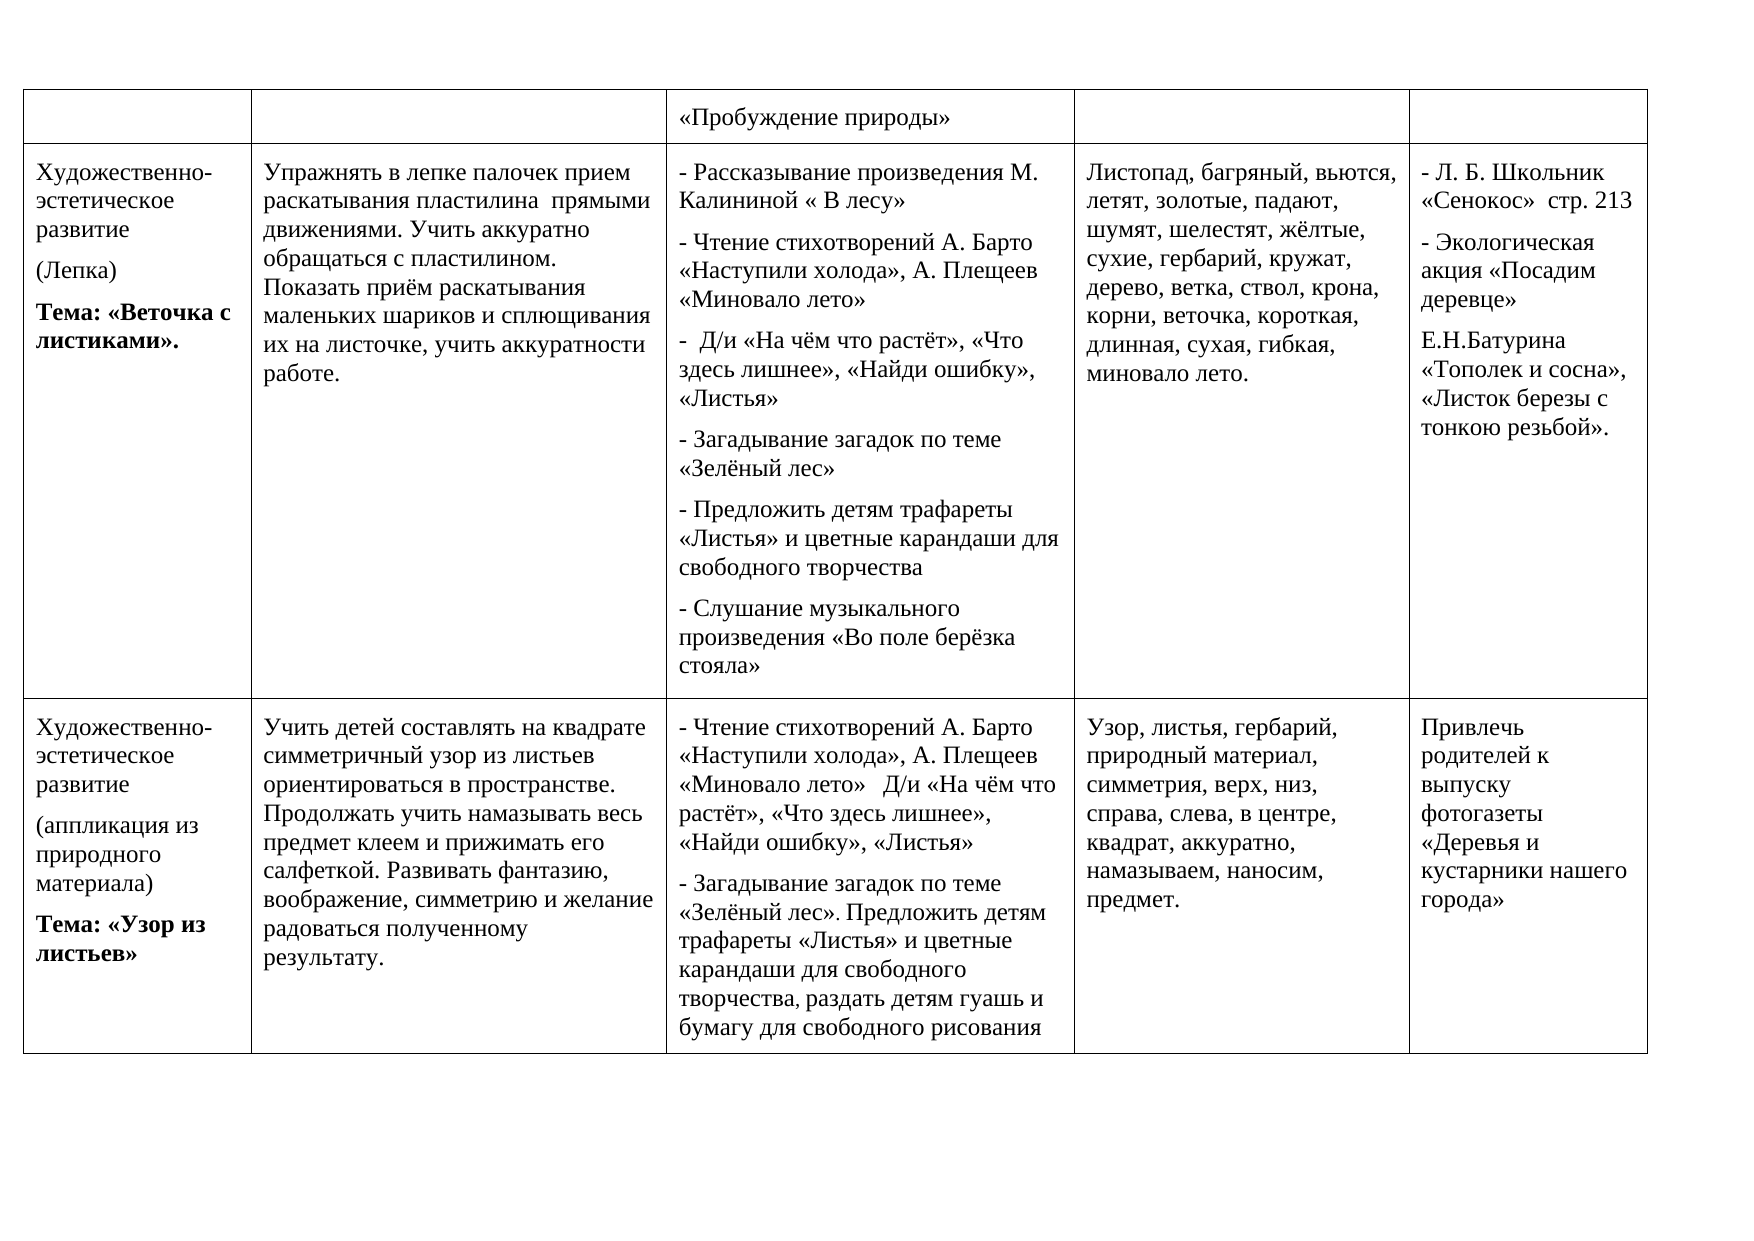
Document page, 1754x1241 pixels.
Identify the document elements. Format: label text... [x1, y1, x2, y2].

table_cell Художественно-эстетическое развитие (Лепка) Тема: «Веточка с листиками». [24, 144, 251, 698]
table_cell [1410, 90, 1647, 143]
table_cell - Чтение стихотворений А. Барто «Наступили холода», А. Плещеев «Миновало лето» Д/и «На чём что растёт», «Что здесь лишнее», «Найди ошибку», «Листья» - Загадывание загадок по теме «Зелёный лес». Предложить детям трафареты «Листья» и цветные карандаши для свободного творчества, раздать детям гуашь и бумагу для свободного рисования [667, 699, 1074, 1053]
table_cell Упражнять в лепке палочек прием раскатывания пластилина прямыми движениями. Учить аккуратно обращаться с пластилином. Показать приём раскатывания маленьких шариков и сплющивания их на листочке, учить аккуратности работе. [252, 144, 666, 698]
table_cell Привлечь родителей к выпуску фотогазеты «Деревья и кустарники нашего города» [1410, 699, 1647, 1053]
table_cell Художественно-эстетическое развитие (аппликация из природного материала) Тема: «Узор из листьев» [24, 699, 251, 1053]
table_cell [1075, 90, 1409, 143]
table_cell Учить детей составлять на квадрате симметричный узор из листьев ориентироваться в пространстве. Продолжать учить намазывать весь предмет клеем и прижимать его салфеткой. Развивать фантазию, воображение, симметрию и желание радоваться полученному результату. [252, 699, 666, 1053]
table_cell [667, 90, 1074, 143]
table_cell Листопад, багряный, вьются, летят, золотые, падают, шумят, шелестят, жёлтые, сухие, гербарий, кружат, дерево, ветка, ствол, крона, корни, веточка, короткая, длинная, сухая, гибкая, миновало лето. [1075, 144, 1409, 698]
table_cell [24, 90, 251, 143]
table_cell - Л. Б. Школьник «Сенокос» стр. 213 - Экологическая акция «Посадим деревце» Е.Н.Батурина «Тополек и сосна», «Листок березы с тонкою резьбой». [1410, 144, 1647, 698]
table_cell - Рассказывание произведения М. Калининой « В лесу» - Чтение стихотворений А. Барто «Наступили холода», А. Плещеев «Миновало лето» - Д/и «На чём что растёт», «Что здесь лишнее», «Найди ошибку», «Листья» - Загадывание загадок по теме «Зелёный лес» - Предложить детям трафареты «Листья» и цветные карандаши для свободного творчества - Слушание музыкального произведения «Во поле берёзка стояла» [667, 144, 1074, 698]
table_cell Узор, листья, гербарий, природный материал, симметрия, верх, низ, справа, слева, в центре, квадрат, аккуратно, намазываем, наносим, предмет. [1075, 699, 1409, 1053]
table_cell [252, 90, 666, 143]
